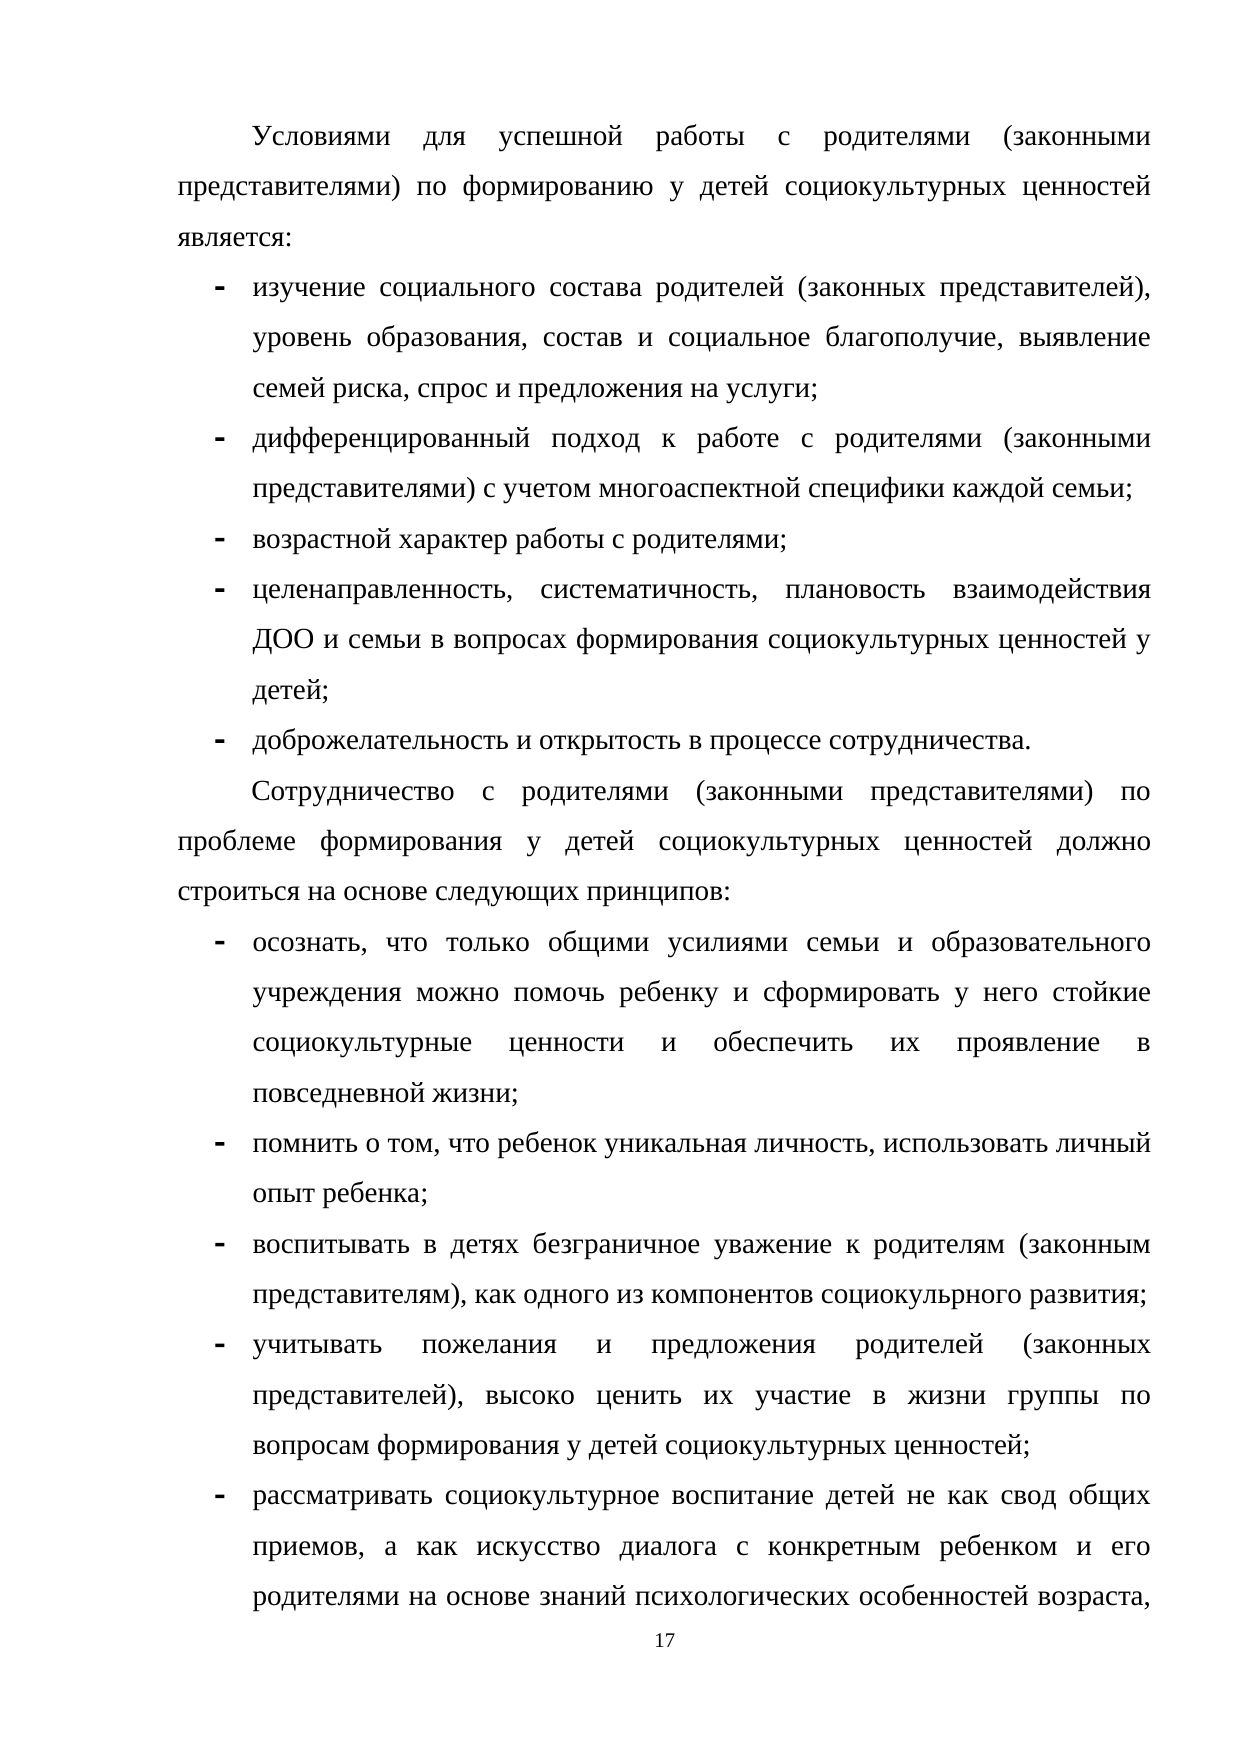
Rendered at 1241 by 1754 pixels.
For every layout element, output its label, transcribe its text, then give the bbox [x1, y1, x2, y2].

text Условиями для успешной работы с родителями (законными представителями) по формированию у детей социокультурных ценностей является: [177, 118, 1152, 252]
list дифференцированный подход к работе с родителями (законными представителями) с учетом многоаспектной специфики каждой семьи; [215, 420, 1152, 504]
list помнить о том, что ребенок уникальная личность, использовать личный опыт ребенка; [215, 1125, 1152, 1209]
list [215, 1477, 1152, 1612]
list воспитывать в детях безграничное уважение к родителям (законным представителям), как одного из компонентов социокульрного развития; [215, 1226, 1152, 1310]
text Сотрудничество с родителями (законными представителями) по проблеме формирования у детей социокультурных ценностей должно строиться на основе следующих принципов: [177, 773, 1152, 907]
list возрастной характер работы с родителями; [215, 521, 1152, 554]
list целенаправленность, систематичность, плановость взаимодействия ДОО и семьи в вопросах формирования социокультурных ценностей у детей; [215, 571, 1152, 706]
list изучение социального состава родителей (законных представителей), уровень образования, состав и социальное благополучие, выявление семей риска, спрос и предложения на услуги; [215, 269, 1152, 403]
list доброжелательность и открытость в процессе сотрудничества. [215, 722, 1152, 756]
list осознать, что только общими усилиями семьи и образовательного учреждения можно помочь ребенку и сформировать у него стойкие социокультурные ценности и обеспечить их проявление в повседневной жизни; [215, 924, 1152, 1108]
list учитывать пожелания и предложения родителей (законных представителей), высоко ценить их участие в жизни группы по вопросам формирования у детей социокультурных ценностей; [215, 1326, 1152, 1461]
